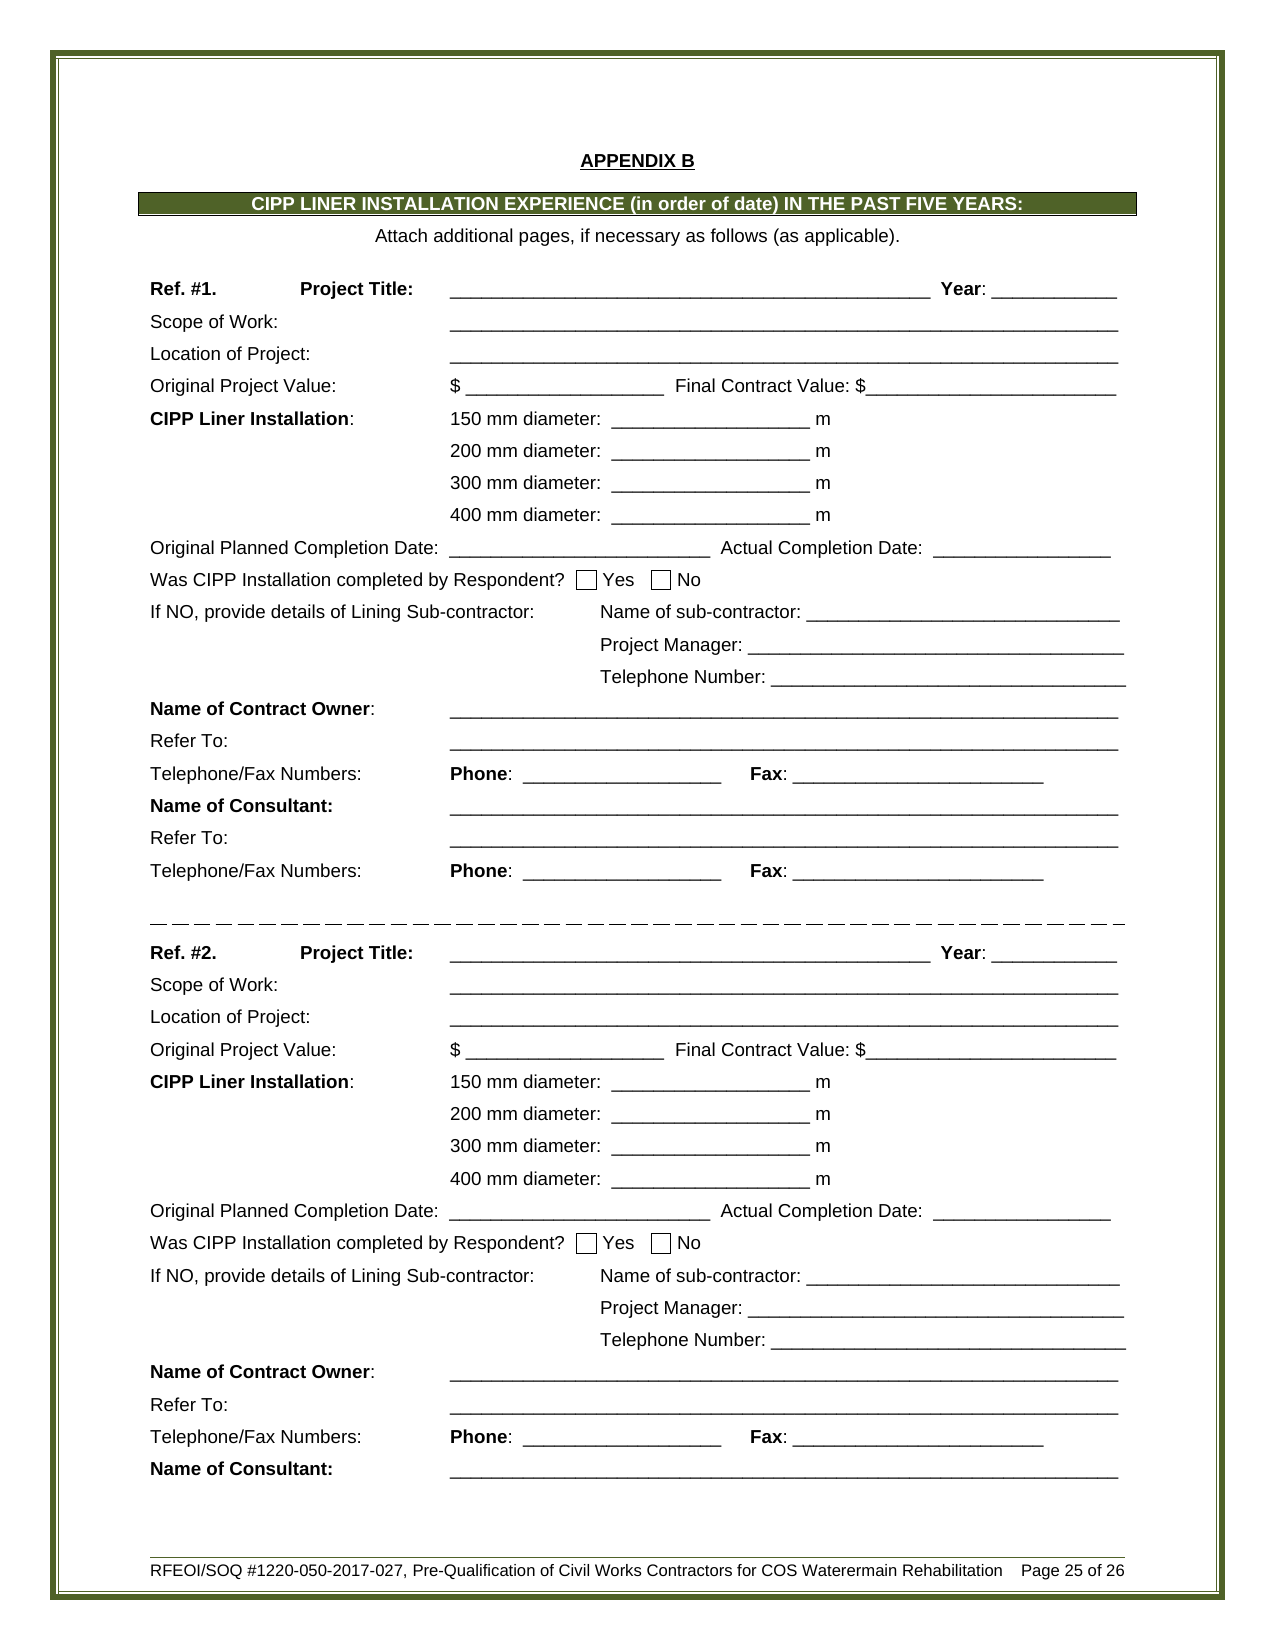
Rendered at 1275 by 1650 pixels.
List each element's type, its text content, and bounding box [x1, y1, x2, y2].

text Was CIPP Installation completed by Respondent? Yes No [150, 569, 1125, 590]
text Refer To: ________________________________________________________________ [150, 827, 1125, 849]
text If NO, provide details of Lining Sub-contractor: Name of sub-contractor: ______________________________ [150, 601, 1125, 623]
text CIPP Liner Installation: 150 mm diameter: ___________________ m [150, 407, 1125, 429]
text 400 mm diameter: ___________________ m [375, 504, 1125, 526]
text 300 mm diameter: ___________________ m [450, 1135, 1125, 1157]
text CIPP Liner Installation: 150 mm diameter: ___________________ m [150, 1071, 1125, 1092]
text Refer To: ________________________________________________________________ [150, 730, 1125, 752]
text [150, 150, 1125, 172]
text Name of Consultant: ________________________________________________________________ [150, 795, 1125, 816]
text Original Project Value: $ ___________________ Final Contract Value: $________________________ [150, 1038, 1125, 1060]
text Refer To: ________________________________________________________________ [150, 1394, 1125, 1415]
text Location of Project: ________________________________________________________________ [150, 1006, 1125, 1028]
text Name of Contract Owner: ________________________________________________________________ [150, 698, 1125, 719]
text If NO, provide details of Lining Sub-contractor: Name of sub-contractor: ______________________________ [150, 1264, 1125, 1286]
text Location of Project: ________________________________________________________________ [150, 343, 1125, 364]
text Original Project Value: $ ___________________ Final Contract Value: $________________________ [150, 375, 1125, 397]
text 400 mm diameter: ___________________ m [375, 1168, 1125, 1189]
text Telephone Number: __________________________________ [150, 1329, 1134, 1351]
text 200 mm diameter: ___________________ m [375, 1103, 1125, 1124]
text Project Manager: ____________________________________ [150, 1297, 1125, 1318]
table_header CIPP LINER INSTALLATION EXPERIENCE (in order of date) IN THE PAST FIVE YEARS: [139, 193, 1136, 214]
text Ref. #1. Project Title: ______________________________________________ Year: ____________ [150, 278, 1125, 300]
text Name of Contract Owner: ________________________________________________________________ [150, 1361, 1125, 1383]
text 300 mm diameter: ___________________ m [450, 472, 1125, 493]
text Telephone/Fax Numbers: Phone: ___________________ Fax: ________________________ [150, 762, 1125, 784]
text Attach additional pages, if necessary as follows (as applicable). [150, 225, 1125, 247]
text Original Planned Completion Date: _________________________ Actual Completion Date: _________________ [150, 536, 1125, 558]
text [150, 1426, 1125, 1447]
text Project Manager: ____________________________________ [150, 633, 1125, 655]
text Scope of Work: ________________________________________________________________ [150, 974, 1125, 995]
text Telephone/Fax Numbers: Phone: ___________________ Fax: ________________________ [150, 859, 1125, 881]
text 200 mm diameter: ___________________ m [375, 439, 1125, 461]
text Scope of Work: ________________________________________________________________ [150, 310, 1125, 332]
text Name of Consultant: ________________________________________________________________ [150, 1458, 1125, 1480]
text Original Planned Completion Date: _________________________ Actual Completion Date: _________________ [150, 1200, 1125, 1221]
text Telephone Number: __________________________________ [150, 666, 1134, 687]
text Was CIPP Installation completed by Respondent? Yes No [150, 1232, 1125, 1254]
text Ref. #2. Project Title: ______________________________________________ Year: ____________ [150, 942, 1125, 963]
